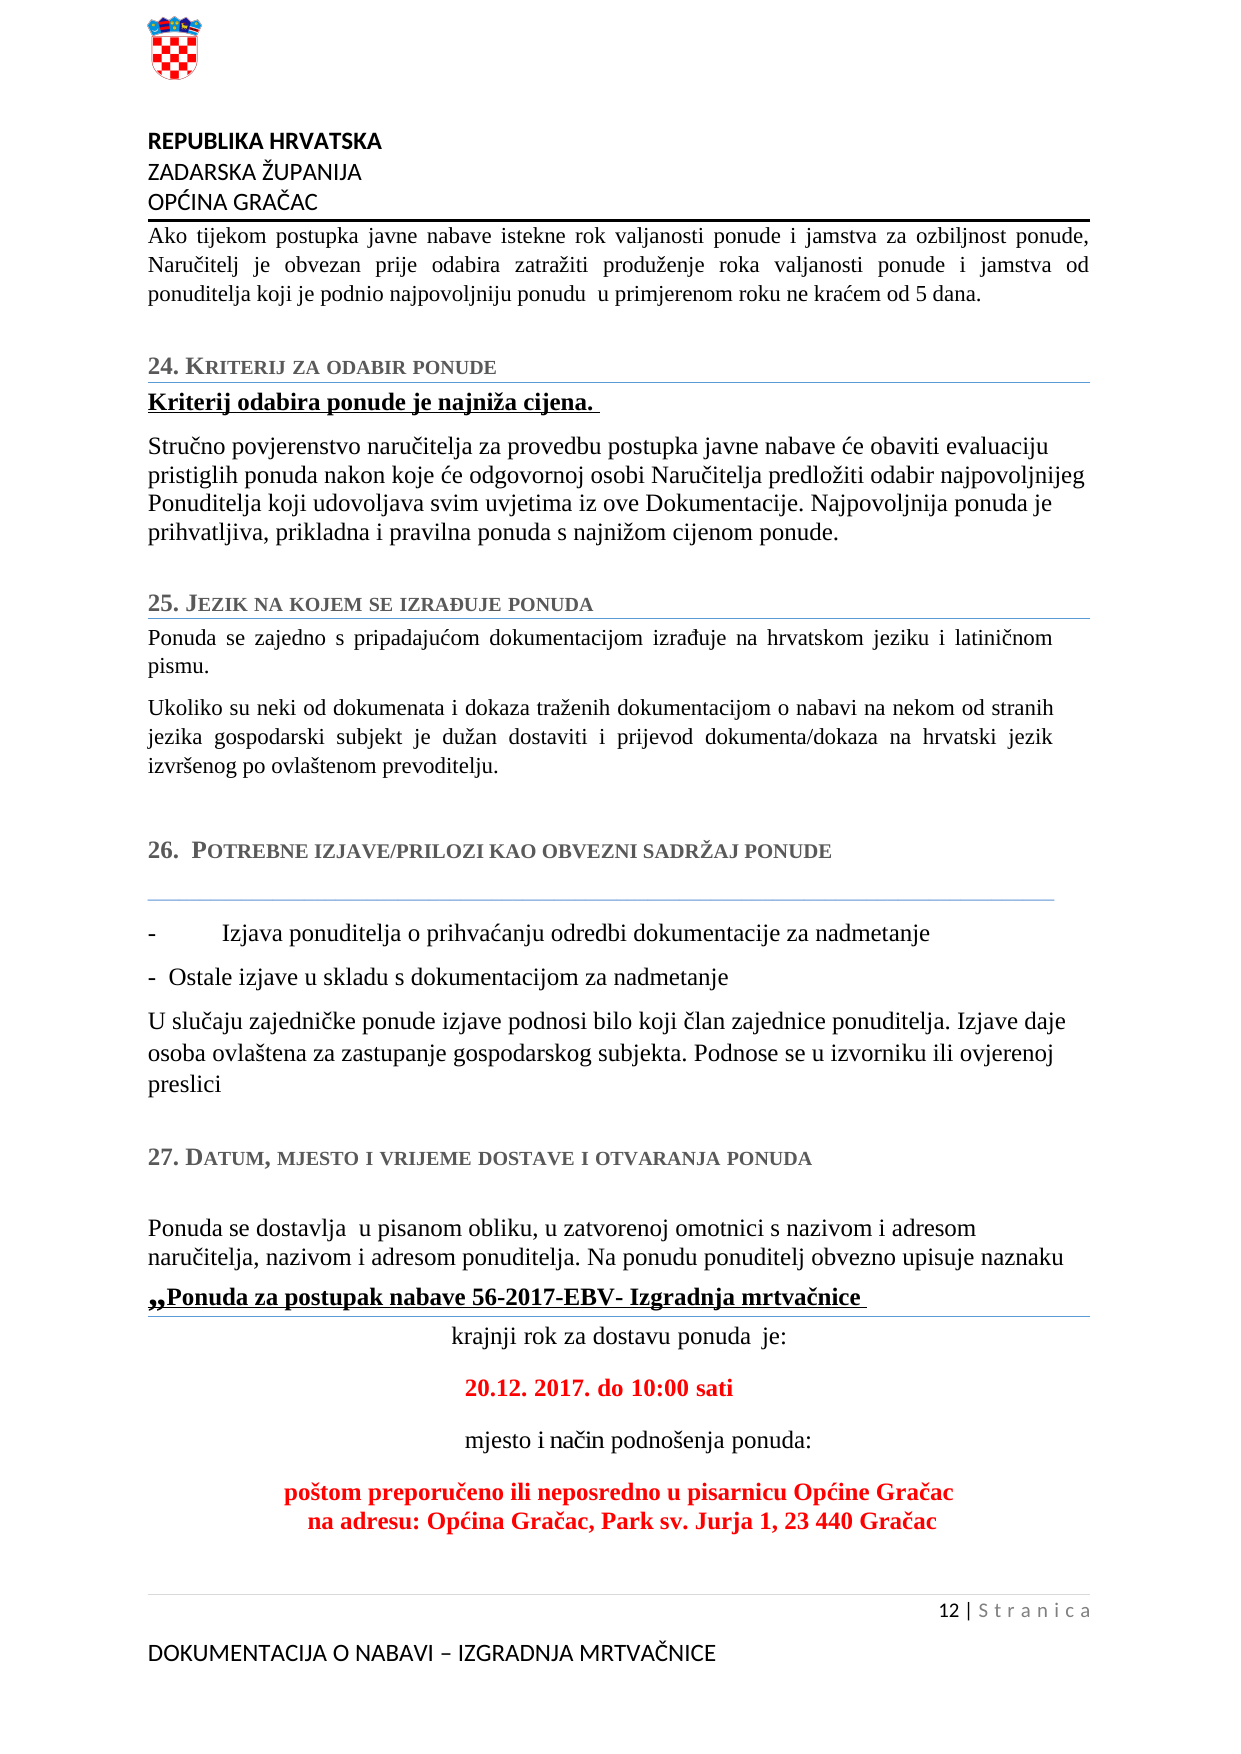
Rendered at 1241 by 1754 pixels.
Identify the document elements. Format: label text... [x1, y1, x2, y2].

text Ponuda se zajedno s pripadajućom dokumentacijom izrađuje na hrvatskom jeziku i latiničnom pismu. [148, 624, 1055, 679]
subtitle 25. Jezik na kojem se izrađuje ponuda [148, 588, 1090, 618]
subtitle Ponuda se dostavlja u pisanom obliku, u zatvorenoj omotnici s nazivom i adresom naručitelja, nazivom i adresom ponuditelja. Na ponudu ponuditelj obvezno upisuje naznaku „Ponuda za postupak nabave 56-2017-EBV- Izgradnja mrtvačnice [148, 1213, 1090, 1316]
text Ako tijekom postupka javne nabave istekne rok valjanosti ponude i jamstva za ozbiljnost ponude, Naručitelj je obvezan prije odabira zatražiti produženje roka valjanosti ponude i jamstva od ponuditelja koji je podnio najpovoljniju ponudu u primjerenom roku ne kraćem od 5 dana. [148, 222, 1090, 307]
text U slučaju zajedničke ponude izjave podnosi bilo koji član zajednice ponuditelja. Izjave daje osoba ovlaštena za zastupanje gospodarskog subjekta. Podnose se u izvorniku ili ovjerenoj preslici [148, 1006, 1090, 1098]
text krajnji rok za dostavu ponuda je: [148, 1321, 1090, 1349]
list poštom preporučeno ili neposredno u pisarnicu Općine Gračac [148, 1477, 1090, 1506]
text Ukoliko su neki od dokumenata i dokaza traženih dokumentacijom o nabavi na nekom od stranih jezika gospodarski subjekt je dužan dostaviti i prijevod dokumenta/dokaza na hrvatski jezik izvršenog po ovlaštenom prevoditelju. [148, 694, 1055, 778]
text - Izjava ponuditelja o prihvaćanju odredbi dokumentacije za nadmetanje [148, 918, 1090, 947]
subtitle 24. Kriterij za odabir ponude [148, 351, 1090, 382]
text Kriterij odabira ponude je najniža cijena. [148, 387, 1055, 416]
text 20.12. 2017. do 10:00 sati [148, 1373, 1090, 1402]
text - Ostale izjave u skladu s dokumentacijom za nadmetanje [148, 962, 1090, 991]
text _______________________________________________________________________________________ [148, 879, 1055, 903]
picture [147, 16, 202, 80]
text mjesto i način podnošenja ponuda: [148, 1425, 1090, 1454]
subtitle 27. Datum, mjesto i vrijeme dostave i otvaranja ponuda [148, 1142, 1090, 1171]
list na adresu: Općina Gračac, Park sv. Jurja 1, 23 440 Gračac [148, 1506, 1090, 1535]
text Stručno povjerenstvo naručitelja za provedbu postupka javne nabave će obaviti evaluaciju pristiglih ponuda nakon koje će odgovornoj osobi Naručitelja predložiti odabir najpovoljnijeg Ponuditelja koji udovoljava svim uvjetima iz ove Dokumentacije. Najpovoljnija ponuda je prihvatljiva, prikladna i pravilna ponuda s najnižom cijenom ponude. [148, 431, 1090, 546]
text 26. POTREBNE IZJAVE/PRILOZI KAO OBVEZNI SADRŽAJ PONUDE [148, 835, 1055, 864]
